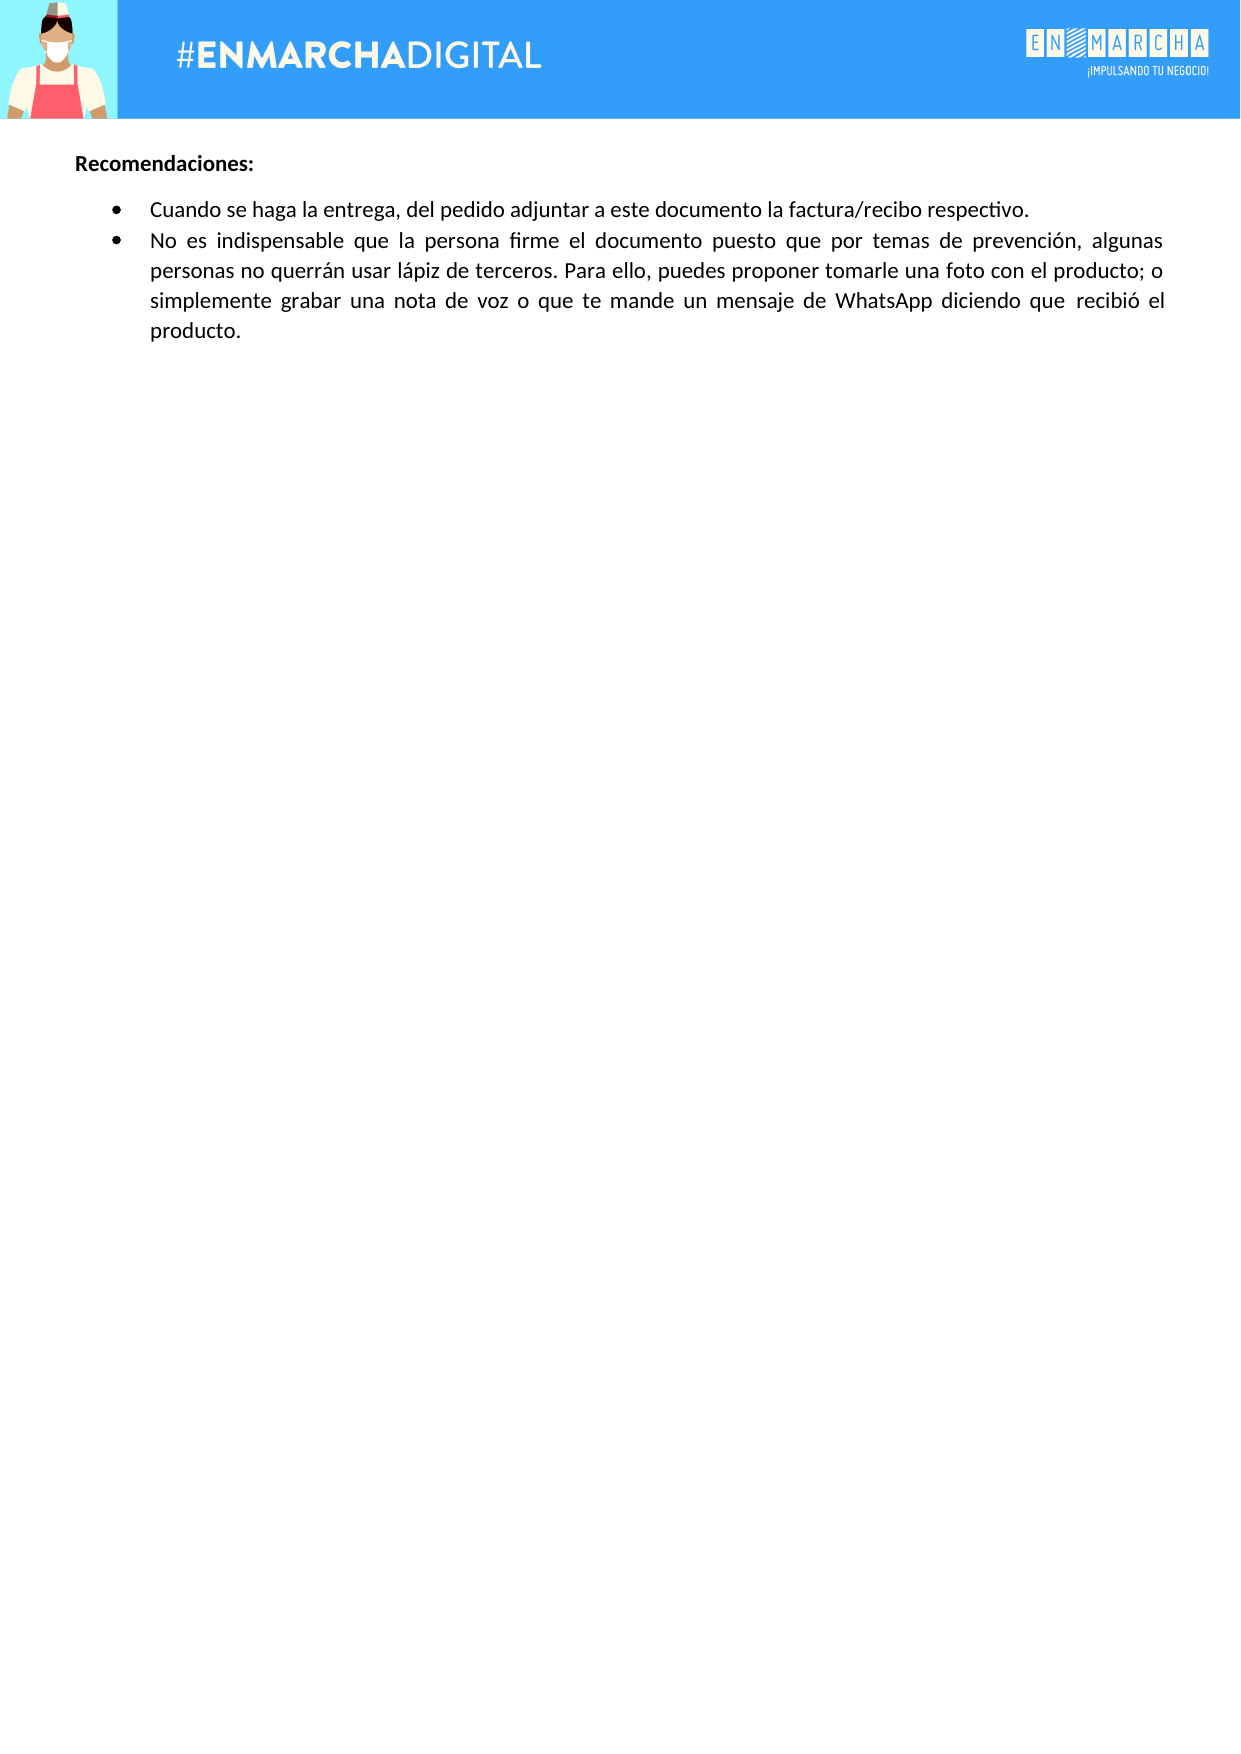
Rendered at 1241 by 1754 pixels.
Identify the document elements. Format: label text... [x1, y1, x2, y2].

text Recomendaciones: [75, 149, 1165, 177]
list Cuando se haga la entrega, del pedido adjuntar a este documento la factura/recibo respectivo. [112, 196, 1165, 223]
picture [0, 0, 1241, 119]
list No es indispensable que la persona firme el documento puesto que por temas de prevención, algunas personas no querrán usar lápiz de terceros. Para ello, puedes proponer tomarle una foto con el producto; o simplemente grabar una nota de voz o que te mande un mensaje de WhatsApp diciendo que recibió el producto. [112, 226, 1165, 344]
